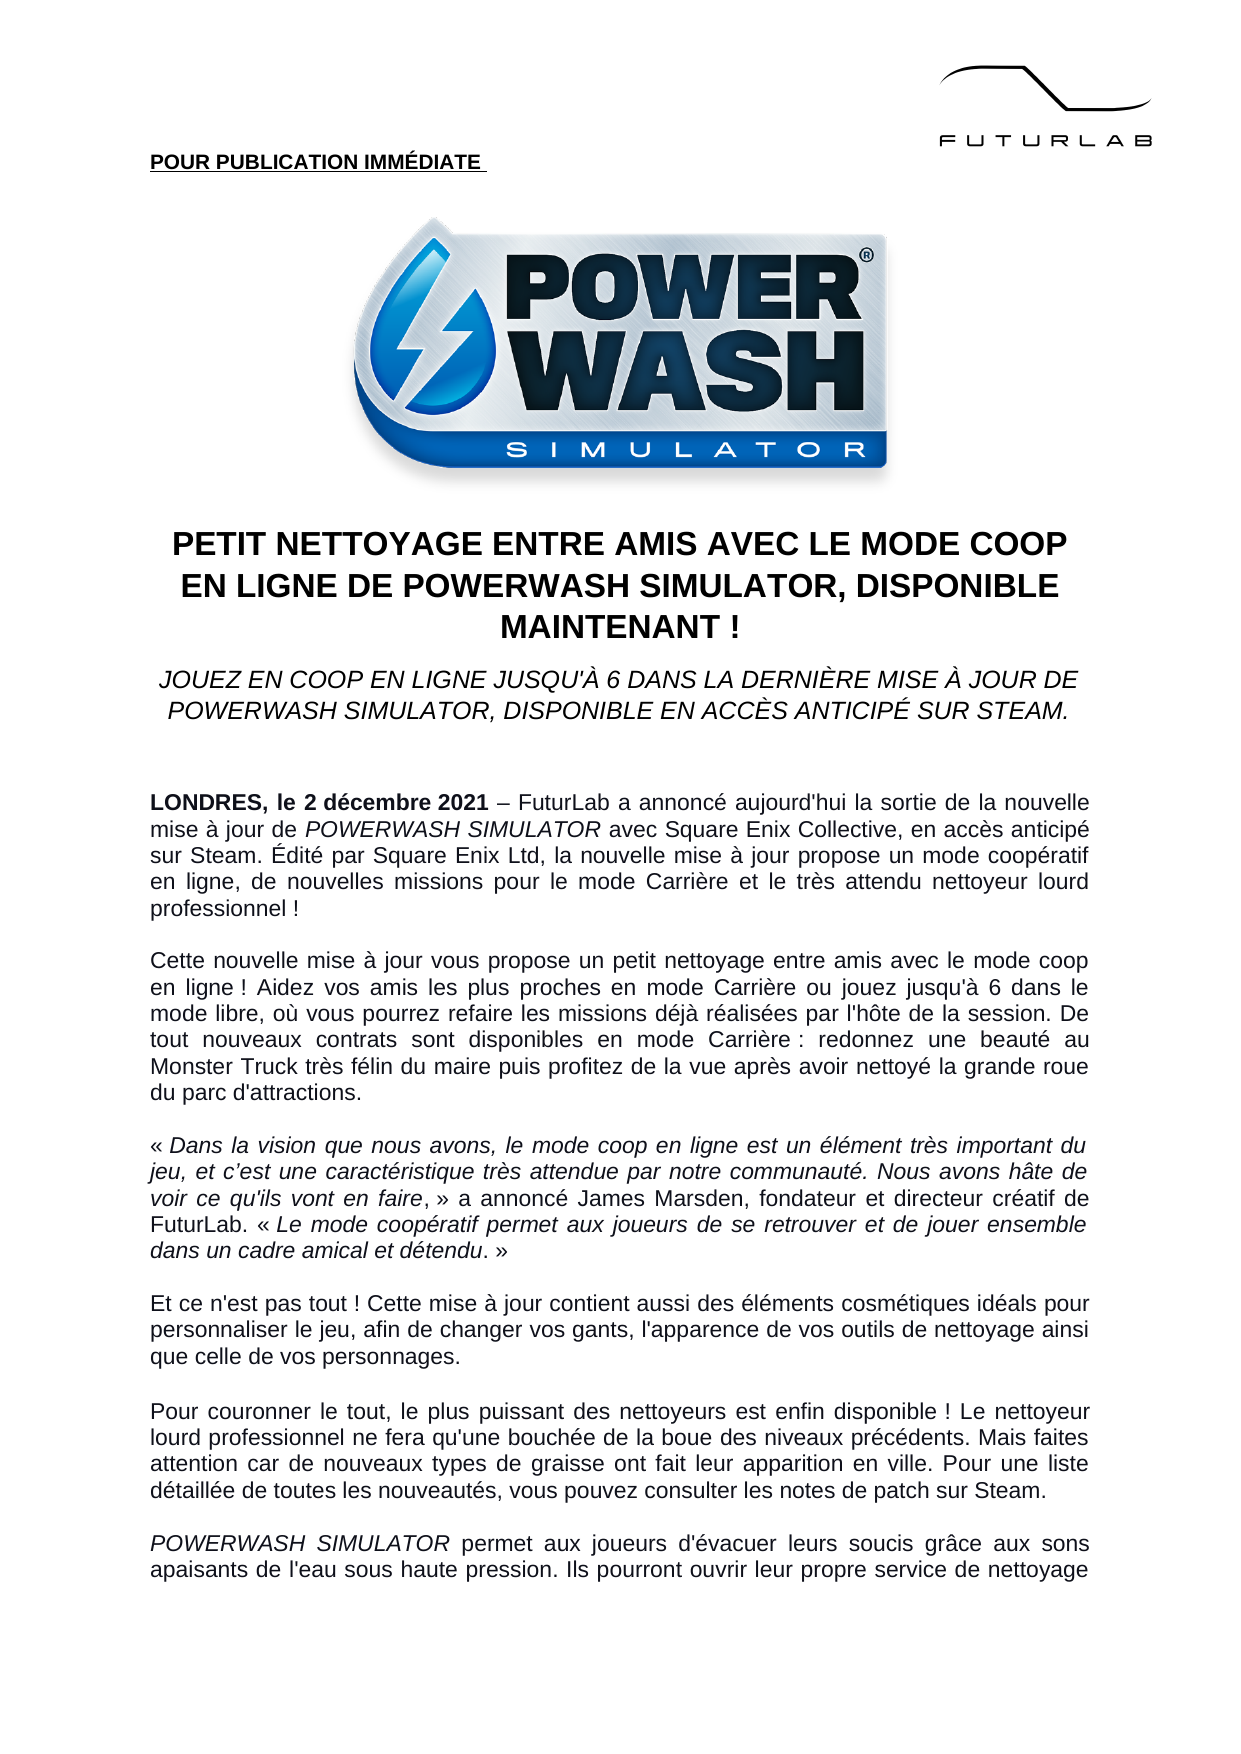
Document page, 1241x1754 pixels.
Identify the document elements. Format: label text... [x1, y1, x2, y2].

text « Dans la vision que nous avons, le mode coop en ligne est un élément très important du jeu, et c’est une caractéristique très attendue par notre communauté. Nous avons hâte de voir ce qu'ils vont en faire, » a annoncé James Marsden, fondateur et directeur créatif de FuturLab. « Le mode coopératif permet aux joueurs de se retrouver et de jouer ensemble dans un cadre amical et détendu. » [150, 1132, 1090, 1263]
picture [931, 56, 1163, 151]
text LONDRES, le 2 décembre 2021 – FuturLab a annoncé aujourd'hui la sortie de la nouvelle mise à jour de POWERWASH SIMULATOR avec Square Enix Collective, en accès anticipé sur Steam. Édité par Square Enix Ltd, la nouvelle mise à jour propose un mode coopératif en ligne, de nouvelles missions pour le mode Carrière et le très attendu nettoyeur lourd professionnel ! [150, 789, 1090, 921]
text PETIT NETTOYAGE ENTRE AMIS AVEC LE MODE COOP EN LIGNE DE POWERWASH SIMULATOR, DISPONIBLE MAINTENANT ! [150, 524, 1090, 646]
text JOUEZ EN COOP EN LIGNE JUSQU'À 6 DANS LA DERNIÈRE MISE À JOUR DE POWERWASH SIMULATOR, DISPONIBLE EN ACCÈS ANTICIPÉ SUR STEAM. [150, 665, 1090, 725]
picture [342, 192, 899, 506]
text Pour couronner le tout, le plus puissant des nettoyeurs est enfin disponible ! Le nettoyeur lourd professionnel ne fera qu'une bouchée de la boue des niveaux précédents. Mais faites attention car de nouveaux types de graisse ont fait leur apparition en ville. Pour une liste détaillée de toutes les nouveautés, vous pouvez consulter les notes de patch sur Steam. [150, 1398, 1090, 1503]
text POUR PUBLICATION IMMÉDIATE [150, 150, 1090, 174]
text Cette nouvelle mise à jour vous propose un petit nettoyage entre amis avec le mode coop en ligne ! Aidez vos amis les plus proches en mode Carrière ou jouez jusqu'à 6 dans le mode libre, où vous pourrez refaire les missions déjà réalisées par l'hôte de la session. De tout nouveaux contrats sont disponibles en mode Carrière : redonnez une beauté au Monster Truck très félin du maire puis profitez de la vue après avoir nettoyé la grande roue du parc d'attractions. [150, 947, 1090, 1105]
text Et ce n'est pas tout ! Cette mise à jour contient aussi des éléments cosmétiques idéals pour personnaliser le jeu, afin de changer vos gants, l'apparence de vos outils de nettoyage ainsi que celle de vos personnages. [150, 1290, 1090, 1369]
